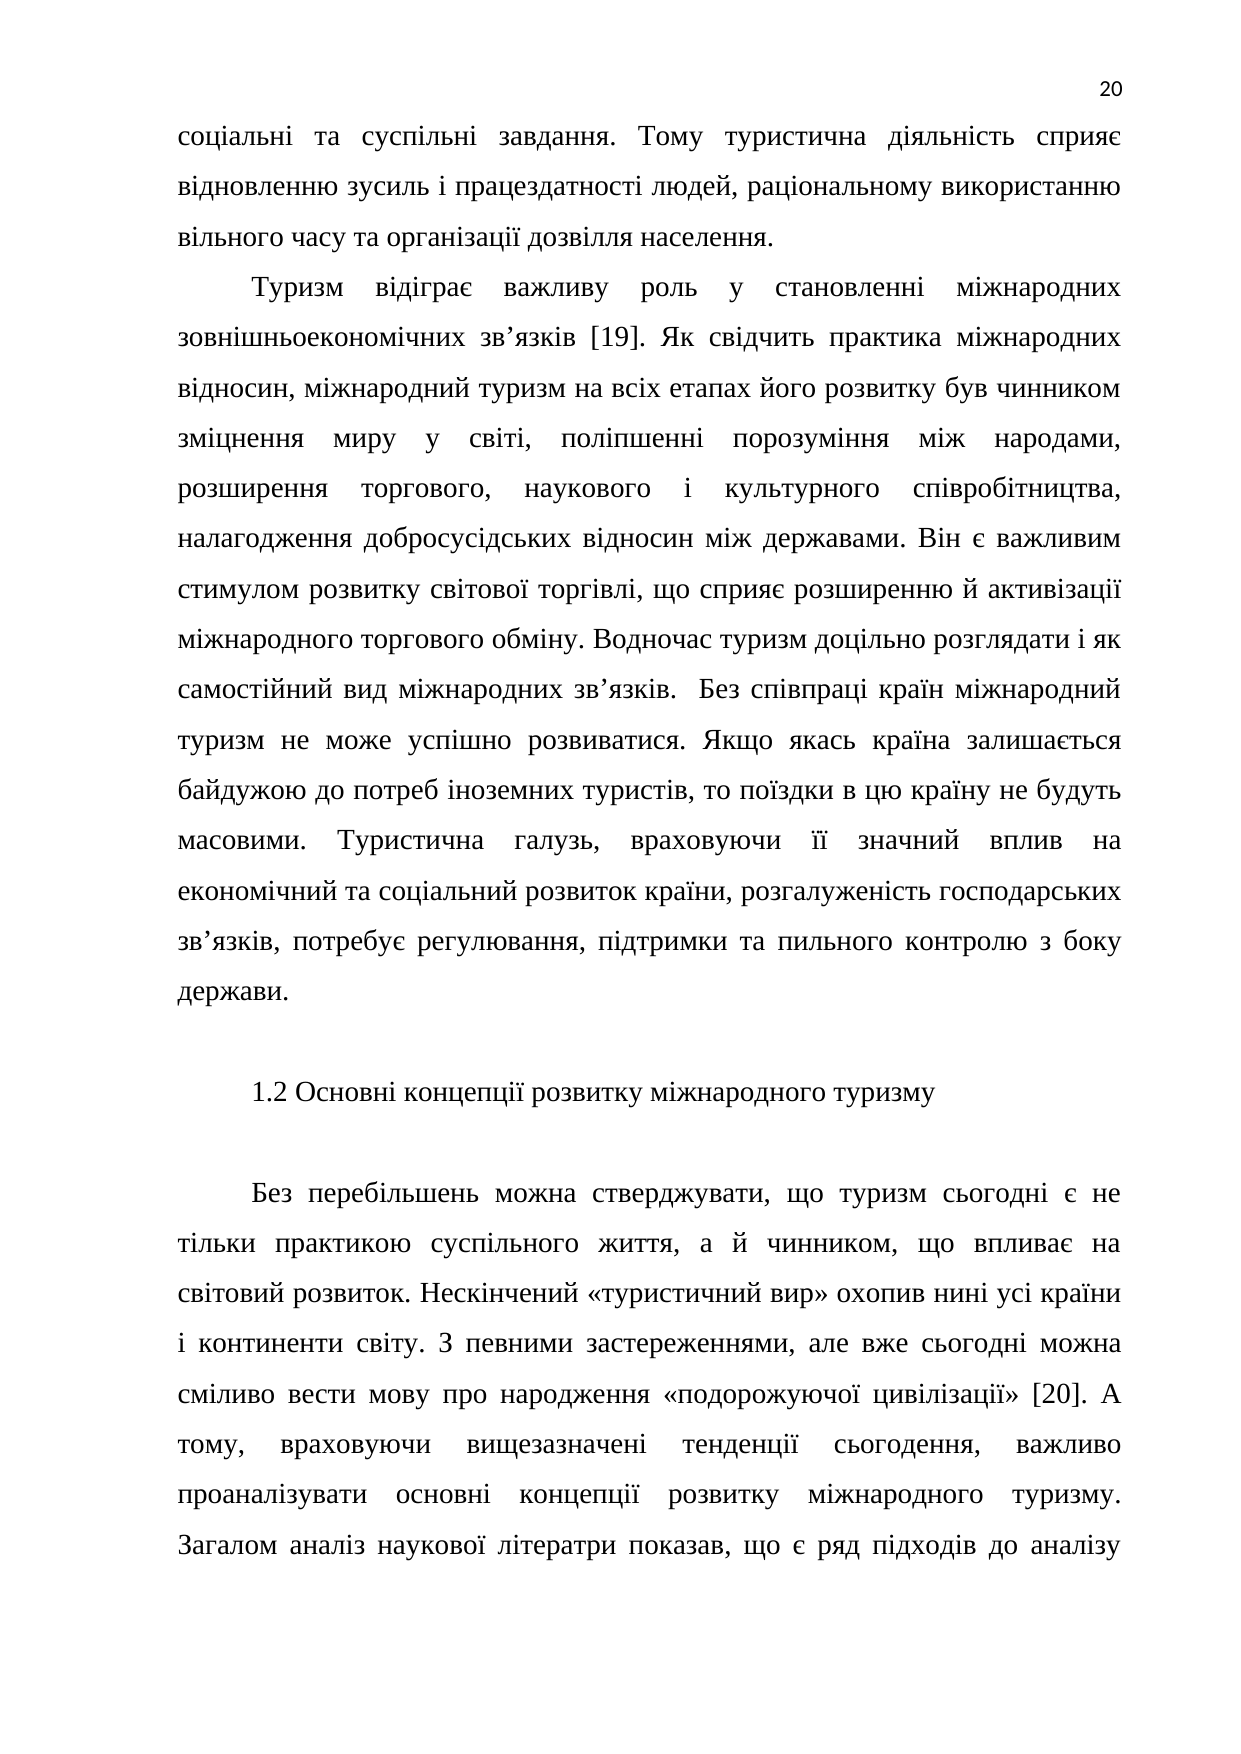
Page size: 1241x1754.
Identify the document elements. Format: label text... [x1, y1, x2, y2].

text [177, 118, 1122, 252]
text 1.2 Основні концепції розвитку міжнародного туризму [177, 1074, 1122, 1108]
text Туризм відіграє важливу роль у становленні міжнародних зовнішньоекономічних зв’язків [19]. Як свідчить практика міжнародних відносин, міжнародний туризм на всіх етапах його розвитку був чинником зміцнення миру у світі, поліпшенні порозуміння між народами, розширення торгового, наукового і культурного співробітництва, налагодження добросусідських відносин між державами. Він є важливим стимулом розвитку світової торгівлі, що сприяє розширенню й активізації міжнародного торгового обміну. Водночас туризм доцільно розглядати і як самостійний вид міжнародних зв’язків. Без співпраці країн міжнародний туризм не може успішно розвиватися. Якщо якась країна залишається байдужою до потреб іноземних туристів, то поїздки в цю країну не будуть масовими. Туристична галузь, враховуючи її значний вплив на економічний та соціальний розвиток країни, розгалуженість господарських зв’язків, потребує регулювання, підтримки та пильного контролю з боку держави. [177, 269, 1122, 1007]
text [177, 1175, 1122, 1560]
